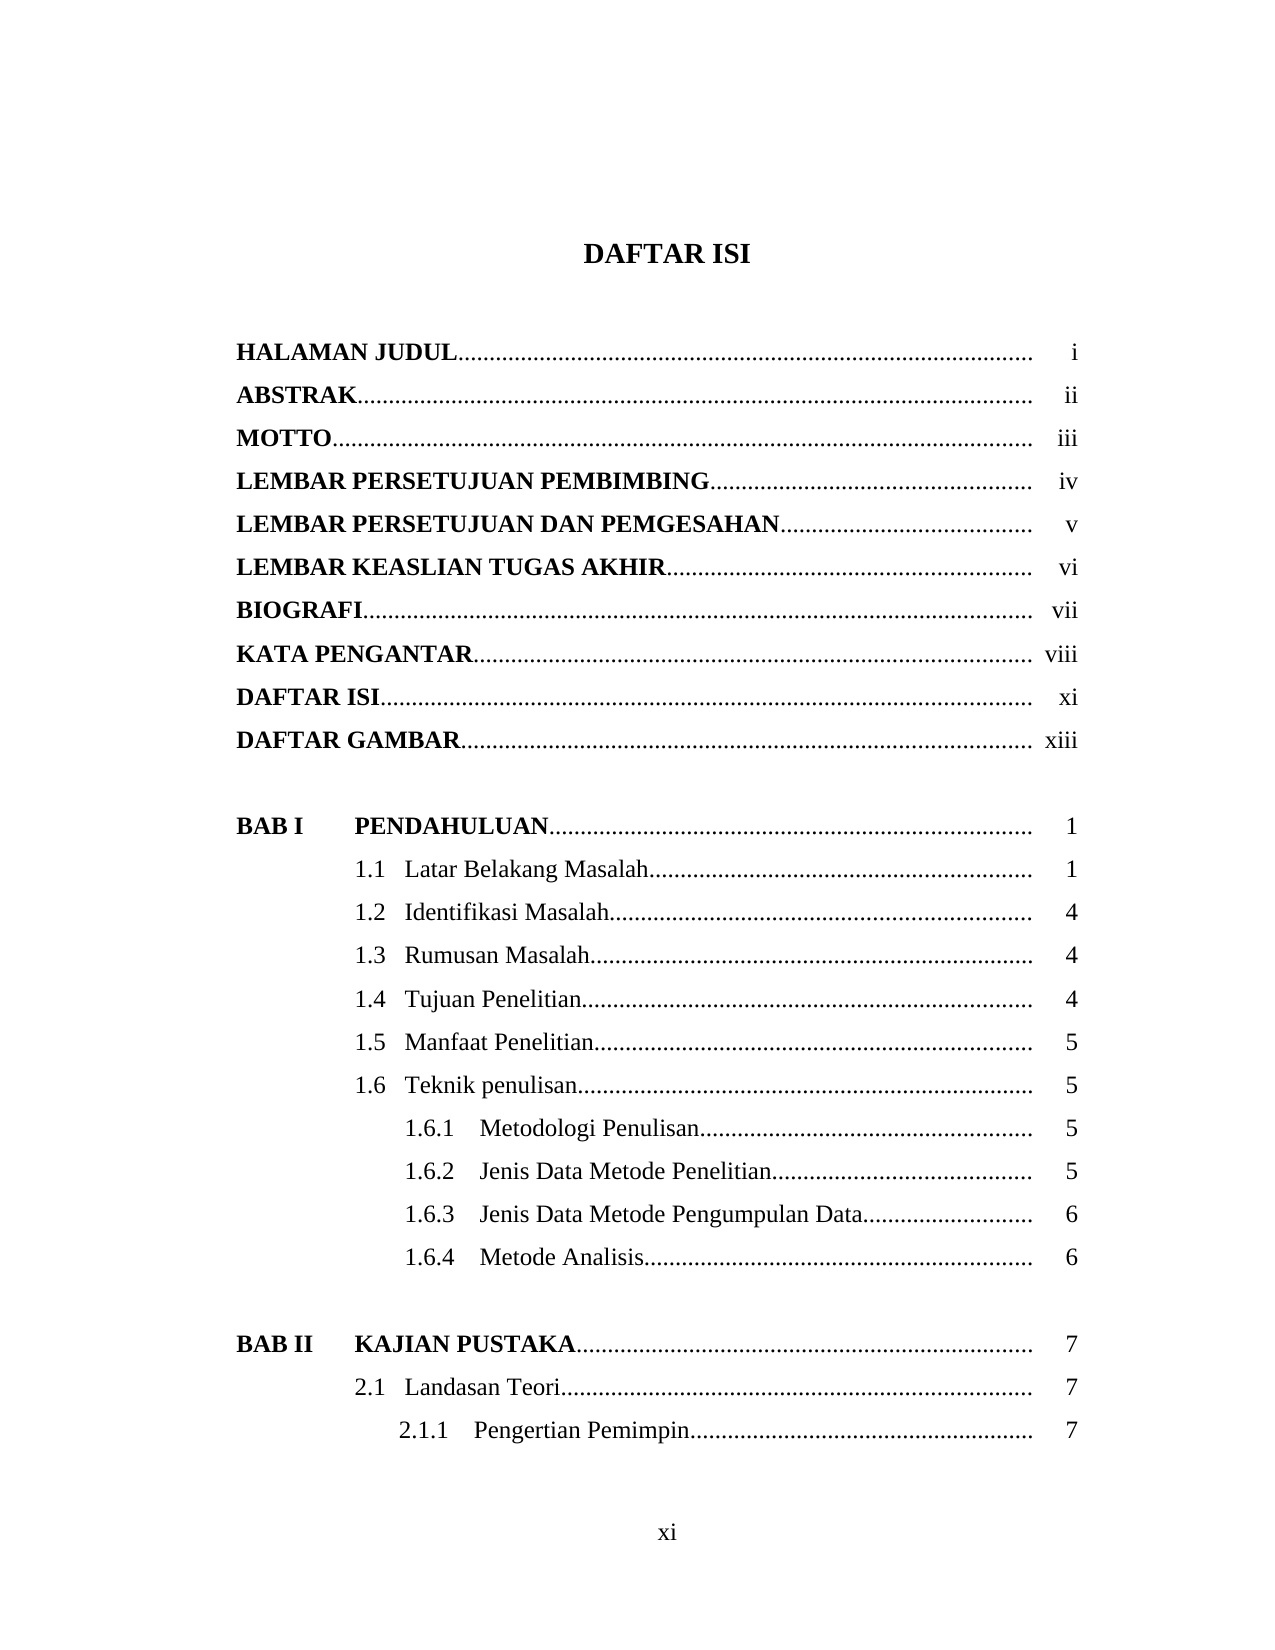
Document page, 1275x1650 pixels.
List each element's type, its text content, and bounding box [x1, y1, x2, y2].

text 1.6.1 Metodologi Penulisan 5 [236, 1113, 1098, 1142]
text 2.1.1 Pengertian Pemimpin 7 [236, 1415, 1098, 1444]
text 2.1 Landasan Teori 7 [236, 1372, 1098, 1401]
text ABSTRAK ii [236, 380, 1098, 409]
text 1.5 Manfaat Penelitian 5 [236, 1027, 1098, 1056]
text HALAMAN JUDUL i [236, 337, 1098, 366]
text 1.6.4 Metode Analisis 6 [236, 1242, 1098, 1271]
text 1.3 Rumusan Masalah 4 [236, 941, 1098, 969]
text 1.6 Teknik penulisan 5 [236, 1070, 1098, 1099]
text KATA PENGANTAR viii [236, 639, 1098, 667]
text LEMBAR PERSETUJUAN PEMBIMBING iv [236, 466, 1098, 495]
text DAFTAR ISI [236, 236, 1098, 270]
text BAB II KAJIAN PUSTAKA 7 [236, 1329, 1098, 1357]
text DAFTAR GAMBAR xiii [236, 725, 1098, 754]
text 1.4 Tujuan Penelitian 4 [236, 984, 1098, 1012]
text LEMBAR PERSETUJUAN DAN PEMGESAHAN v [236, 509, 1098, 538]
text DAFTAR ISI xi [236, 682, 1098, 711]
text LEMBAR KEASLIAN TUGAS AKHIR vi [236, 552, 1098, 581]
text 1.6.2 Jenis Data Metode Penelitian 5 [236, 1156, 1098, 1185]
text 1.6.3 Jenis Data Metode Pengumpulan Data 6 [236, 1199, 1098, 1228]
text MOTTO iii [236, 423, 1098, 452]
text 1.2 Identifikasi Masalah 4 [236, 897, 1098, 926]
text BIOGRAFI vii [236, 596, 1098, 624]
text 1.1 Latar Belakang Masalah 1 [236, 854, 1098, 883]
text BAB I PENDAHULUAN 1 [236, 811, 1098, 840]
